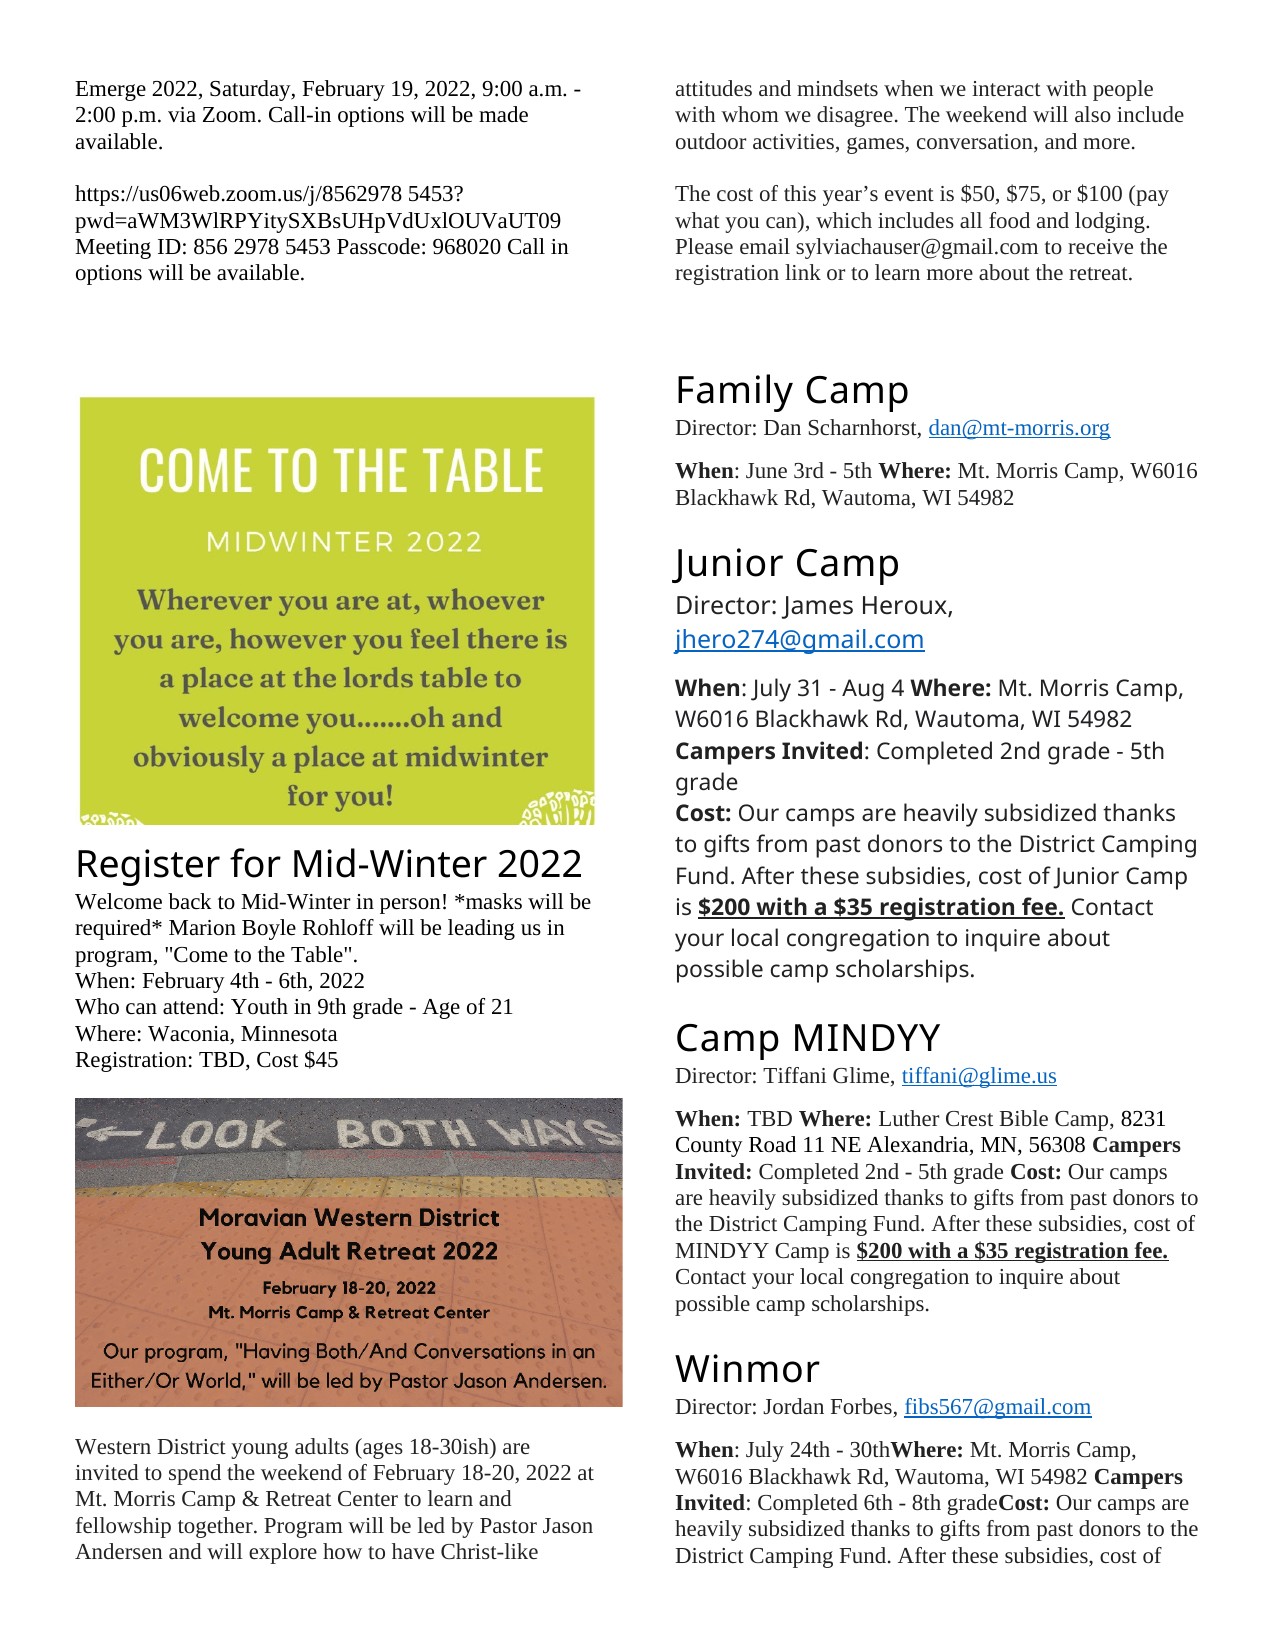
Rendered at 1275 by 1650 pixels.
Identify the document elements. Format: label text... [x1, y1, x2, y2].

text Who can attend: Youth in 9th grade - Age of 21 [75, 993, 600, 1020]
subtitle Junior Camp [675, 536, 1200, 587]
subtitle Winmor [675, 1342, 1200, 1393]
text When: July 31 - Aug 4 Where: Mt. Morris Camp, W6016 Blackhawk Rd, Wautoma, WI 54982 Campers Invited: Completed 2nd grade - 5th grade Cost: Our camps are heavily subsidized thanks to gifts from past donors to the District Camping Fund. After these subsidies, cost of Junior Camp is $200 with a $35 registration fee. Contact your local congregation to inquire about possible camp scholarships. [675, 672, 1200, 985]
text When: TBD Where: Luther Crest Bible Camp, 8231 County Road 11 NE Alexandria, MN, 56308 Campers Invited: Completed 2nd - 5th grade Cost: Our camps are heavily subsidized thanks to gifts from past donors to the District Camping Fund. After these subsidies, cost of MINDYY Camp is $200 with a $35 registration fee. Contact your local congregation to inquire about possible camp scholarships. [675, 1105, 1200, 1316]
text When: February 4th - 6th, 2022 [75, 967, 600, 993]
text Welcome back to Mid-Winter in person! *masks will be required* Marion Boyle Rohloff will be leading us in program, "Come to the Table". [75, 888, 600, 967]
text Director: Tiffani Glime, tiffani@glime.us [675, 1062, 1200, 1088]
subtitle Register for Mid-Winter 2022 [75, 837, 600, 888]
text Where: Waconia, Minnesota [75, 1020, 600, 1046]
picture [75, 1098, 623, 1407]
text Western District young adults (ages 18-30ish) are invited to spend the weekend of February 18-20, 2022 at Mt. Morris Camp & Retreat Center to learn and fellowship together. Program will be led by Pastor Jason Andersen and will explore how to have Christ-like attitudes and mindsets when we interact with people with whom we disagree. The weekend will also include outdoor activities, games, conversation, and more. [675, 75, 1200, 154]
subtitle Camp MINDYY [675, 1011, 1200, 1062]
picture [75, 392, 600, 825]
text Director: Dan Scharnhorst, dan@mt-morris.org [675, 414, 1200, 441]
text https://us06web.zoom.us/j/8562978 5453?pwd=aWM3WlRPYitySXBsUHpVdUxlOUVaUT09 Meeting ID: 856 2978 5453 Passcode: 968020 Call in options will be available. [75, 180, 600, 286]
subtitle Family Camp [675, 363, 1200, 414]
text Director: James Heroux, jhero274@gmail.com [675, 587, 1200, 656]
text Registration: TBD, Cost $45 [75, 1046, 600, 1072]
text Western District young adults (ages 18-30ish) are invited to spend the weekend of February 18-20, 2022 at Mt. Morris Camp & Retreat Center to learn and fellowship together. Program will be led by Pastor Jason Andersen and will explore how to have Christ-like attitudes and mindsets when we interact with people with whom we disagree. The weekend will also include outdoor activities, games, conversation, and more. [75, 1433, 600, 1564]
text Director: Jordan Forbes, fibs567@gmail.com [675, 1393, 1200, 1420]
text The cost of this year’s event is $50, $75, or $100 (pay what you can), which includes all food and lodging. Please email sylviachauser@gmail.com to receive the registration link or to learn more about the retreat. [675, 180, 1200, 286]
text When: June 3rd - 5th Where: Mt. Morris Camp, W6016 Blackhawk Rd, Wautoma, WI 54982 [675, 457, 1200, 510]
text Emerge 2022, Saturday, February 19, 2022, 9:00 a.m. - 2:00 p.m. via Zoom. Call-in options will be made available. [75, 75, 600, 154]
